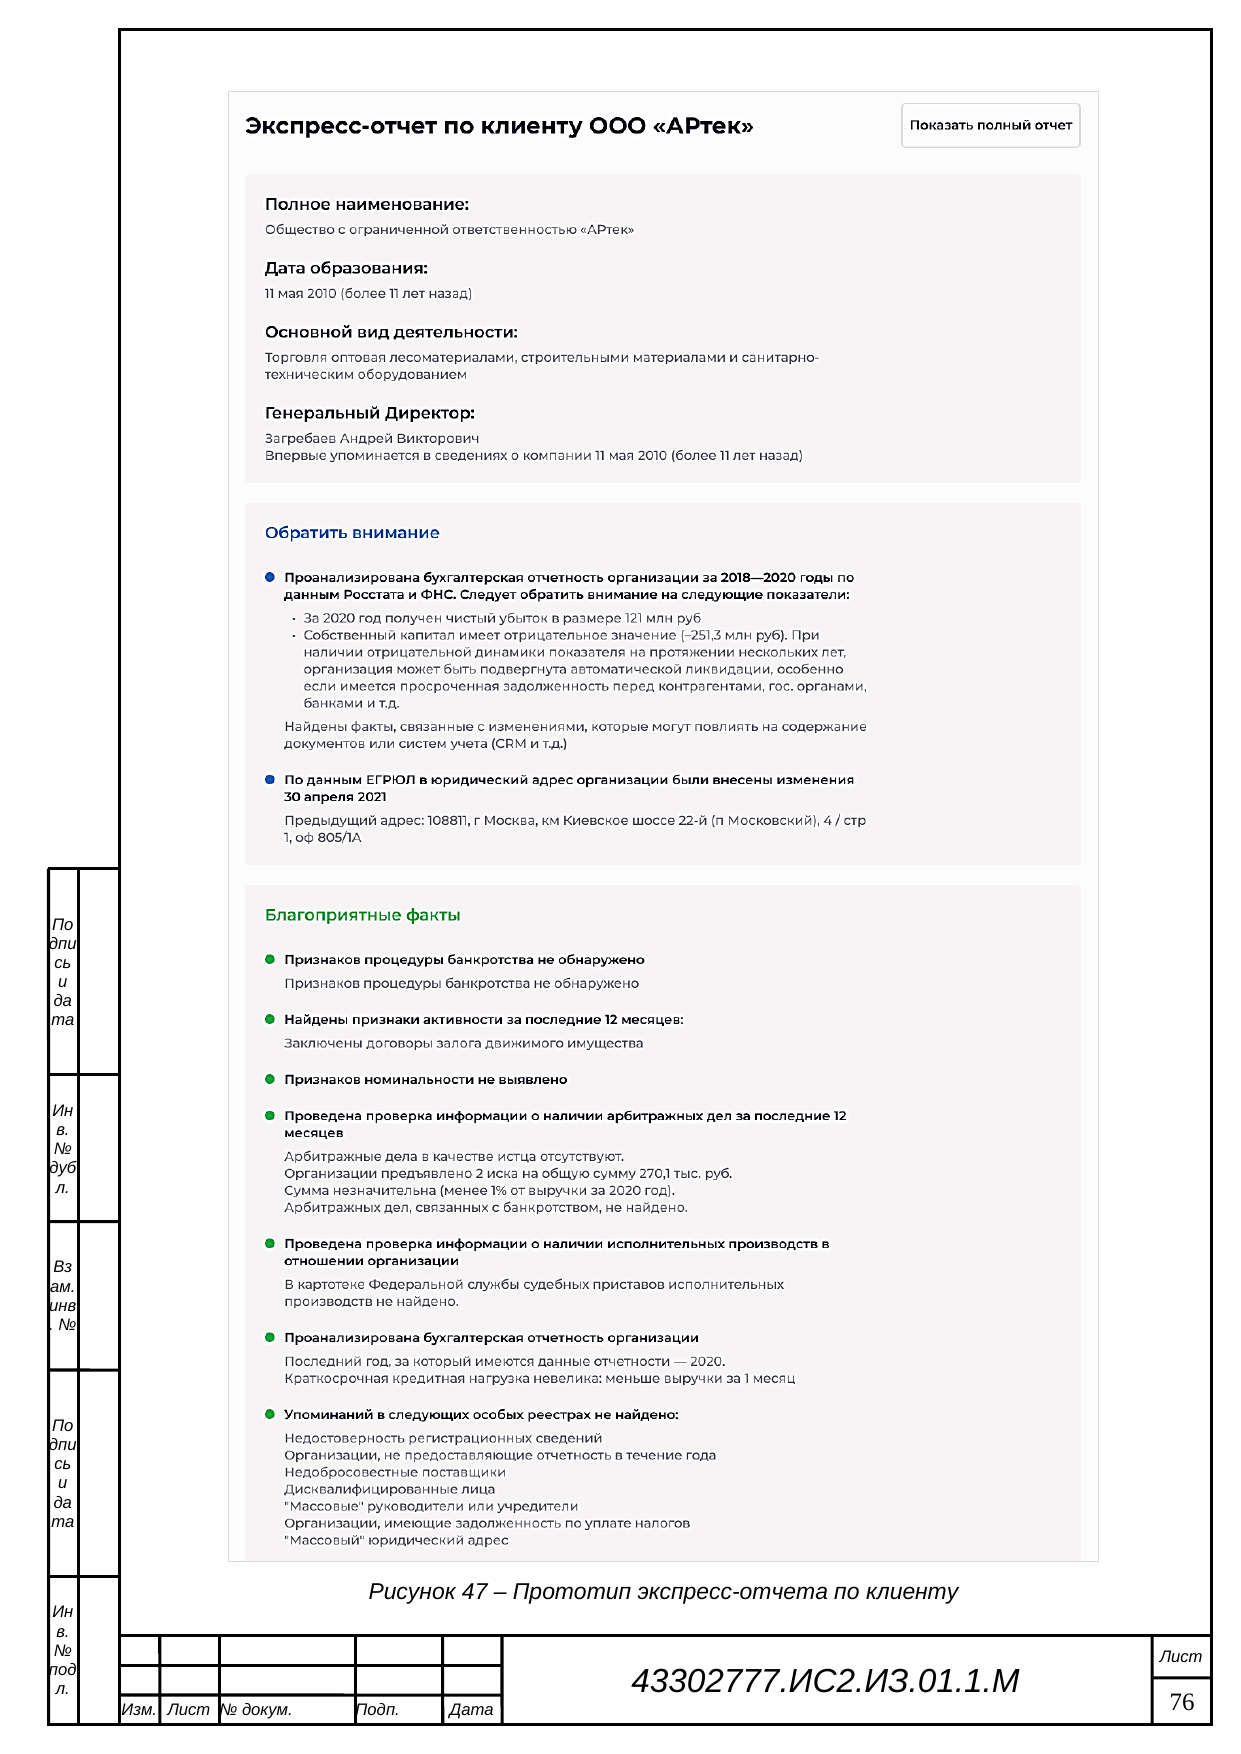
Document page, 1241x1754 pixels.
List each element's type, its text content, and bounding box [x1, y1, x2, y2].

text Прототип экспресс-отчета по клиенту [177, 1578, 1152, 1604]
picture [229, 92, 1098, 1561]
